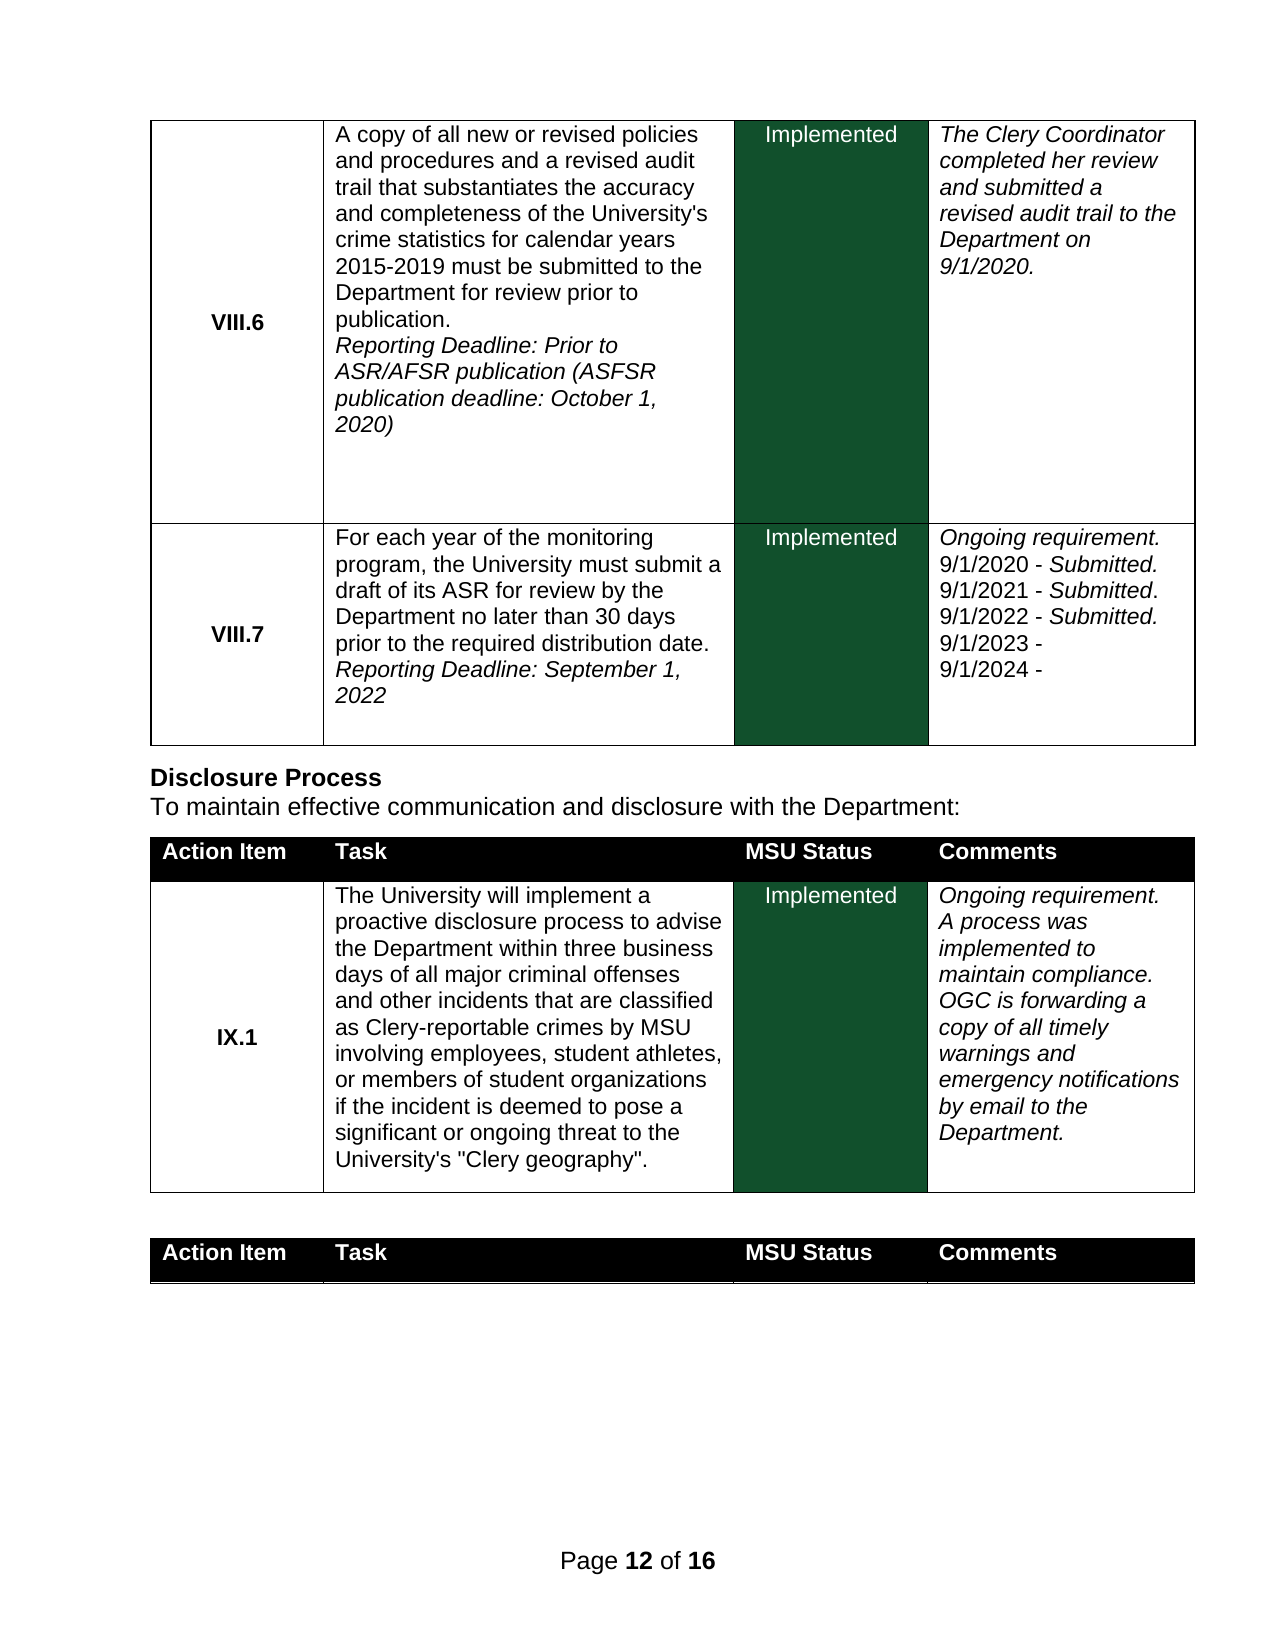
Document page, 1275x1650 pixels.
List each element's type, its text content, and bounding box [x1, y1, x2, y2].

table_cell For each year of the monitoring program, the University must submit a draft of its ASR for review by the Department no later than 30 days prior to the required distribution date. Reporting Deadline: September 1, 2022 [324, 524, 734, 745]
table_header Task [324, 838, 733, 881]
subtitle Disclosure Process [150, 763, 1125, 791]
table_cell Ongoing requirement. 9/1/2020 - Submitted. 9/1/2021 - Submitted. 9/1/2022 - Submitted. 9/1/2023 - 9/1/2024 - [929, 524, 1194, 745]
table_cell The Clery Coordinator completed her review and submitted a revised audit trail to the Department on 9/1/2020. [929, 121, 1194, 523]
table_header Action Item [151, 838, 323, 881]
table_cell Implemented [735, 524, 928, 745]
table_header Comments [928, 1239, 1194, 1282]
text To maintain effective communication and disclosure with the Department: [150, 791, 1125, 820]
table_cell Implemented [734, 882, 927, 1192]
table_cell The University will implement a proactive disclosure process to advise the Department within three business days of all major criminal offenses and other incidents that are classified as Clery-reportable crimes by MSU involving employees, student athletes, or members of student organizations if the incident is deemed to pose a significant or ongoing threat to the University's "Clery geography". [324, 882, 733, 1192]
table_header MSU Status [734, 838, 927, 881]
table_cell VIII.6 [152, 121, 323, 523]
table_header Action Item [151, 1239, 323, 1282]
table_header Comments [928, 838, 1194, 881]
table_cell IX.1 [151, 882, 323, 1192]
table_cell VIII.7 [152, 524, 323, 745]
table_cell A copy of all new or revised policies and procedures and a revised audit trail that substantiates the accuracy and completeness of the University's crime statistics for calendar years 2015-2019 must be submitted to the Department for review prior to publication. Reporting Deadline: Prior to ASR/AFSR publication (ASFSR publication deadline: October 1, 2020) [324, 121, 734, 523]
table_header Task [324, 1239, 733, 1282]
table_header MSU Status [734, 1239, 927, 1282]
table_cell Ongoing requirement. A process was implemented to maintain compliance. OGC is forwarding a copy of all timely warnings and emergency notifications by email to the Department. [928, 882, 1194, 1192]
table_cell Implemented [735, 121, 928, 523]
